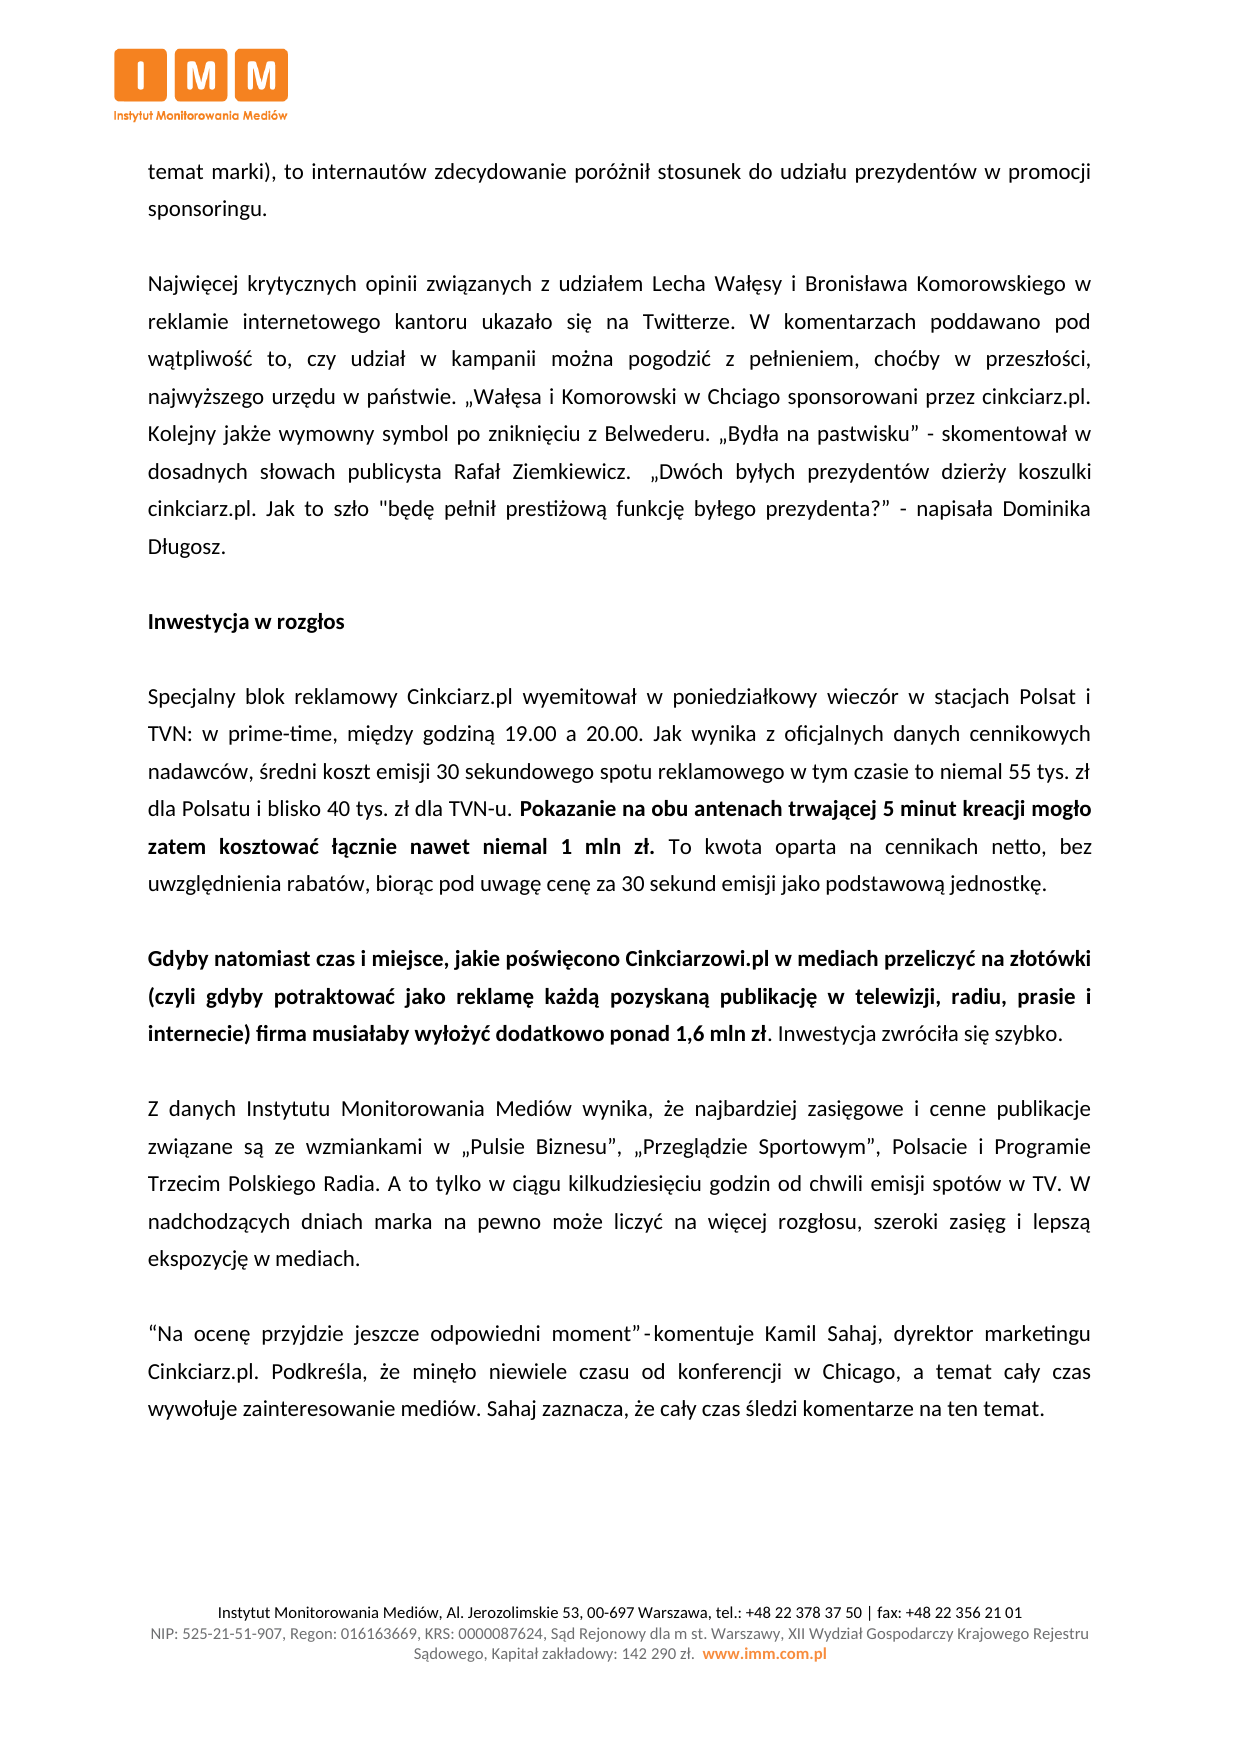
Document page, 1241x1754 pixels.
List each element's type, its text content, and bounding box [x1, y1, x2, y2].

text “Na ocenę przyjdzie jeszcze odpowiedni moment” - komentuje Kamil Sahaj, dyrektor marketingu Cinkciarz.pl. Podkreśla, że minęło niewiele czasu od konferencji w Chicago, a temat cały czas wywołuje zainteresowanie mediów. Sahaj zaznacza, że cały czas śledzi komentarze na ten temat. [148, 1310, 1093, 1423]
text Z danych Instytutu Monitorowania Mediów wynika, że najbardziej zasięgowe i cenne publikacje związane są ze wzmiankami w „Pulsie Biznesu”, „Przeglądzie Sportowym”, Polsacie i Programie Trzecim Polskiego Radia. A to tylko w ciągu kilkudziesięciu godzin od chwili emisji spotów w TV. W nadchodzących dniach marka na pewno może liczyć na więcej rozgłosu, szeroki zasięg i lepszą ekspozycję w mediach. [148, 1085, 1093, 1273]
text Inwestycja w rozgłos [148, 598, 1093, 635]
text Najwięcej krytycznych opinii związanych z udziałem Lecha Wałęsy i Bronisława Komorowskiego w reklamie internetowego kantoru ukazało się na Twitterze. W komentarzach poddawano pod wątpliwość to, czy udział w kampanii można pogodzić z pełnieniem, choćby w przeszłości, najwyższego urzędu w państwie. „Wałęsa i Komorowski w Chciago sponsorowani przez cinkciarz.pl. Kolejny jakże wymowny symbol po zniknięciu z Belwederu. „Bydła na pastwisku” - skomentował w dosadnych słowach publicysta Rafał Ziemkiewicz. „Dwóch byłych prezydentów dzierży koszulki cinkciarz.pl. Jak to szło "będę pełnił prestiżową funkcję byłego prezydenta?” - napisała Dominika Długosz. [148, 260, 1093, 560]
text Specjalny blok reklamowy Cinkciarz.pl wyemitował w poniedziałkowy wieczór w stacjach Polsat i TVN: w prime-time, między godziną 19.00 a 20.00. Jak wynika z oficjalnych danych cennikowych nadawców, średni koszt emisji 30 sekundowego spotu reklamowego w tym czasie to niemal 55 tys. zł dla Polsatu i blisko 40 tys. zł dla TVN-u. Pokazanie na obu antenach trwającej 5 minut kreacji mogło zatem kosztować łącznie nawet niemal 1 mln zł. To kwota oparta na cennikach netto, bez uwzględnienia rabatów, biorąc pod uwagę cenę za 30 sekund emisji jako podstawową jednostkę. [148, 673, 1093, 898]
text Gdyby natomiast czas i miejsce, jakie poświęcono Cinkciarzowi.pl w mediach przeliczyć na złotówki (czyli gdyby potraktować jako reklamę każdą pozyskaną publikację w telewizji, radiu, prasie i internecie) firma musiałaby wyłożyć dodatkowo ponad 1,6 mln zł. Inwestycja zwróciła się szybko. [148, 935, 1093, 1048]
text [148, 148, 1093, 223]
picture [70, 29, 333, 166]
